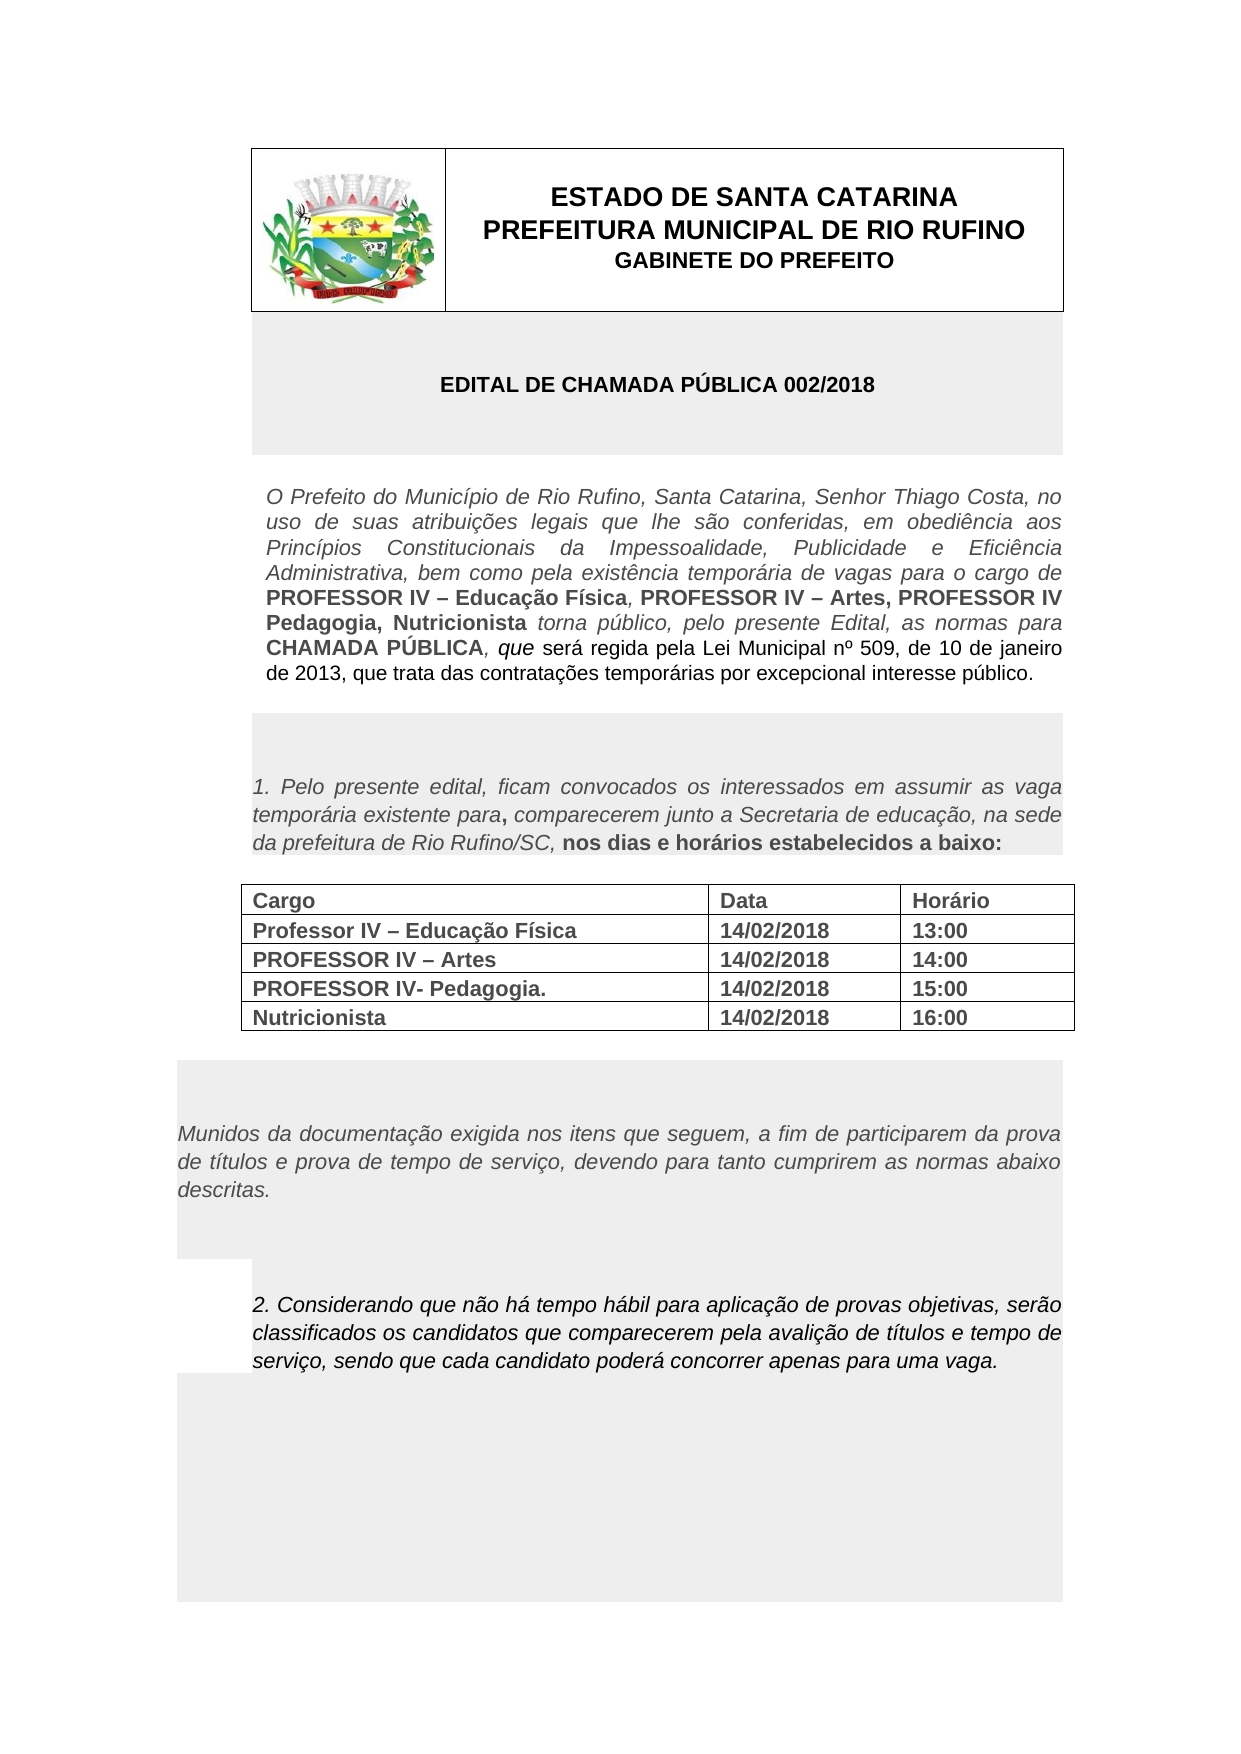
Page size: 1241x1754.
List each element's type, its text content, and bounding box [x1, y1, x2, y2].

text 1. Pelo presente edital, ficam convocados os interessados em assumir as vaga temporária existente para, comparecerem junto a Secretaria de educação, na sede da prefeitura de Rio Rufino/SC, nos dias e horários estabelecidos a baixo: [252, 771, 1063, 855]
table_cell 13:00 [901, 915, 1074, 943]
picture [262, 173, 435, 304]
table_header [252, 149, 445, 311]
text Munidos da documentação exigida nos itens que seguem, a fim de participarem da prova de títulos e prova de tempo de serviço, devendo para tanto cumprirem as normas abaixo descritas. [177, 1118, 1063, 1202]
table_header ESTADO DE SANTA CATARINA PREFEITURA MUNICIPAL DE RIO RUFINO GABINETE DO PREFEITO [446, 149, 1063, 311]
text EDITAL DE CHAMADA PÚBLICA 002/2018 [252, 369, 1063, 397]
table_cell Professor IV – Educação Física [242, 915, 708, 943]
table_cell 16:00 [901, 1002, 1074, 1030]
text O Prefeito do Município de Rio Rufino, Santa Catarina, Senhor Thiago Costa, no uso de suas atribuições legais que lhe são conferidas, em obediência aos Princípios Constitucionais da Impessoalidade, Publicidade e Eficiência Administrativa, bem como pela existência temporária de vagas para o cargo de PROFESSOR IV – Educação Física, PROFESSOR IV – Artes, PROFESSOR IV Pedagogia, Nutricionista torna público, pelo presente Edital, as normas para CHAMADA PÚBLICA, que será regida pela Lei Municipal nº 509, de 10 de janeiro de 2013, que trata das contratações temporárias por excepcional interesse público. [266, 484, 1063, 684]
table_header Data [709, 885, 900, 913]
table_cell 15:00 [901, 973, 1074, 1001]
table_cell PROFESSOR IV – Artes [242, 944, 708, 972]
table_header Cargo [242, 885, 708, 913]
table_cell PROFESSOR IV- Pedagogia. [242, 973, 708, 1001]
table_cell 14/02/2018 [709, 1002, 900, 1030]
table_cell 14/02/2018 [709, 973, 900, 1001]
text 2. Considerando que não há tempo hábil para aplicação de provas objetivas, serão classificados os candidatos que comparecerem pela avalição de títulos e tempo de serviço, sendo que cada candidato poderá concorrer apenas para uma vaga. [252, 1288, 1063, 1373]
table_cell 14:00 [901, 944, 1074, 972]
table_cell 14/02/2018 [709, 915, 900, 943]
table_header Horário [901, 885, 1074, 913]
table_cell 14/02/2018 [709, 944, 900, 972]
table_cell Nutricionista [242, 1002, 708, 1030]
